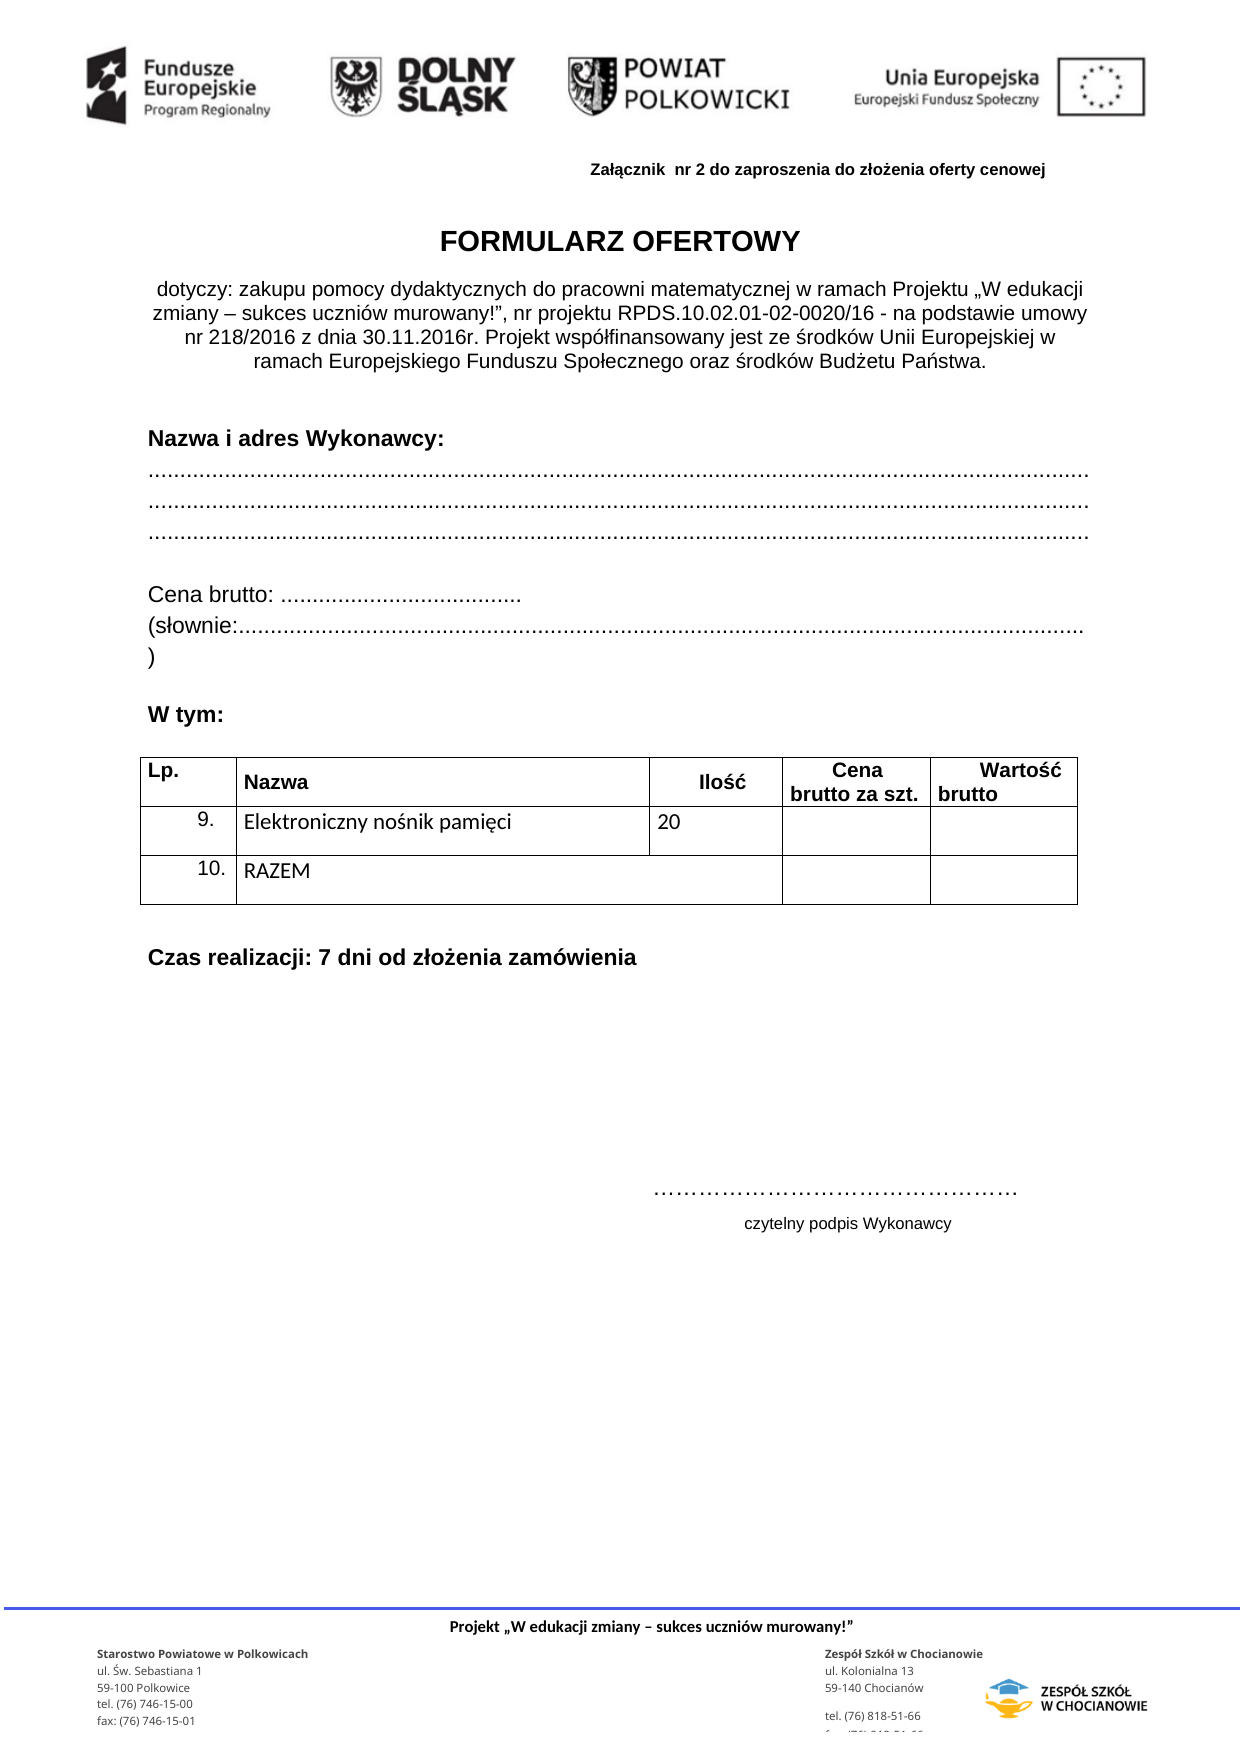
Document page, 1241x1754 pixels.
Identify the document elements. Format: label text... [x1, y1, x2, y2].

table_header Lp. [141, 758, 236, 806]
list (słownie:.....................................................................................................................................) [148, 607, 1093, 669]
list czytelny podpis Wykonawcy [148, 1213, 1019, 1233]
table_header Wartość brutto [931, 758, 1077, 806]
table_cell [783, 807, 930, 855]
list .................................................................................................................................................... [148, 513, 1093, 544]
table_header Ilość [650, 758, 782, 806]
table_cell [931, 856, 1077, 904]
list FORMULARZ OFERTOWY [148, 224, 1093, 258]
table_cell 20 [650, 807, 782, 855]
table_cell [783, 856, 930, 904]
subtitle dotyczy: zakupu pomocy dydaktycznych do pracowni matematycznej w ramach Projektu „W edukacji zmiany – sukces uczniów murowany!”, nr projektu RPDS.10.02.01-02-0020/16 - na podstawie umowy nr 218/2016 z dnia 30.11.2016r. Projekt współfinansowany jest ze środków Unii Europejskiej w ramach Europejskiego Funduszu Społecznego oraz środków Budżetu Państwa. [148, 277, 1093, 373]
table_cell Elektroniczny nośnik pamięci [237, 807, 649, 855]
table_header Cena brutto za szt. [783, 758, 930, 806]
list Czas realizacji: 7 dni od złożenia zamówienia [148, 944, 1093, 971]
list .................................................................................................................................................... [148, 451, 1093, 482]
table_cell [141, 807, 236, 855]
list Załącznik nr 2 do zaproszenia do złożenia oferty cenowej [516, 148, 1093, 179]
table_cell [931, 807, 1077, 855]
table_cell [141, 856, 236, 904]
list ………………………………………… [148, 1174, 1019, 1200]
table_cell RAZEM [237, 856, 782, 904]
picture [75, 42, 1166, 127]
list W tym: [148, 701, 1093, 727]
list Cena brutto: ...................................... [148, 576, 1093, 607]
list Nazwa i adres Wykonawcy: [148, 419, 1019, 451]
list .................................................................................................................................................... [148, 482, 1093, 513]
table_header Nazwa [237, 758, 649, 806]
picture [982, 1675, 1151, 1719]
